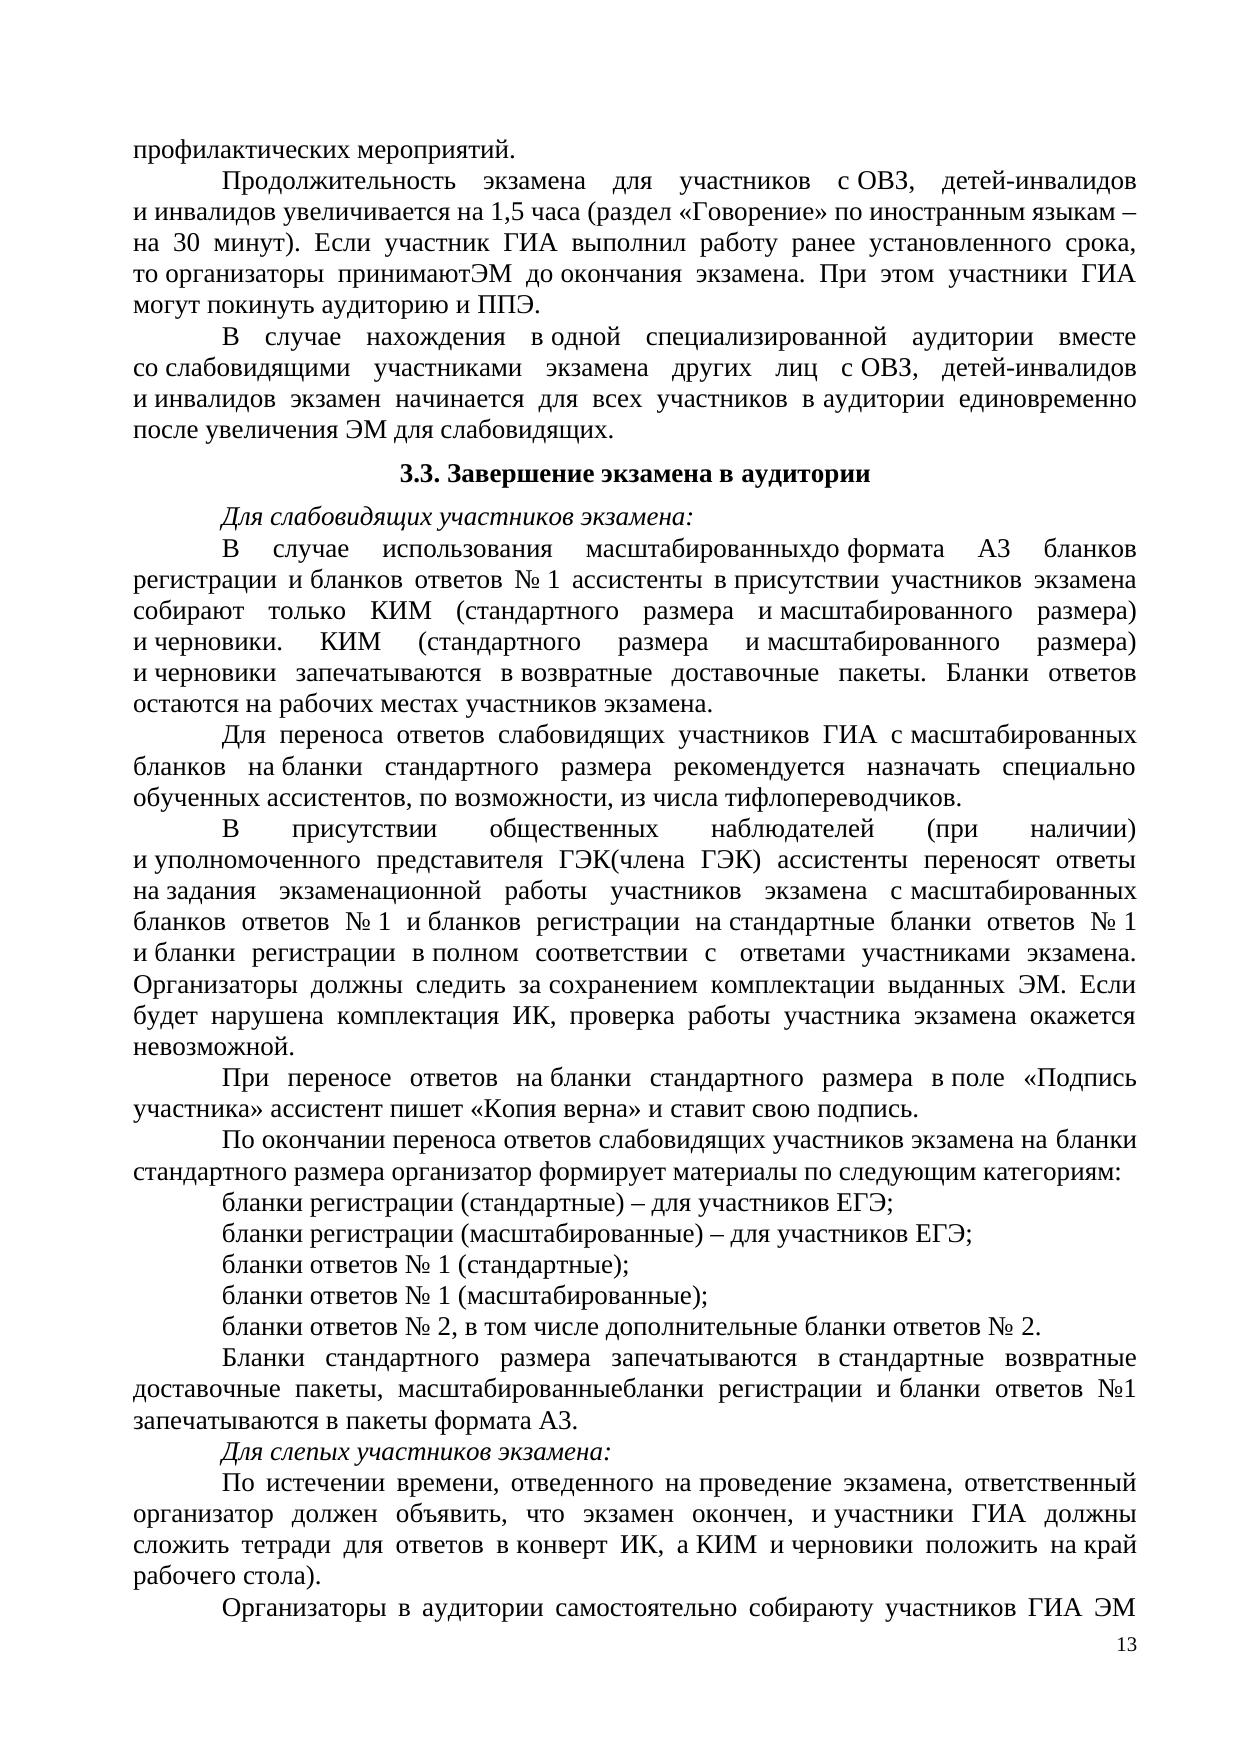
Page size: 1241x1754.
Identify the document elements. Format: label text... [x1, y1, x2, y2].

text По истечении времени, отведенного на проведение экзамена, ответственный организатор должен объявить, что экзамен окончен, и участники ГИА должны сложить тетради для ответов в конверт ИК, а КИМ и черновики положить на край рабочего стола). [133, 1466, 1137, 1591]
text бланки регистрации (стандартные) – для участников ЕГЭ; [133, 1186, 1137, 1217]
text бланки ответов № 1 (стандартные); [133, 1248, 1137, 1279]
text По окончании переноса ответов слабовидящих участников экзамена на бланки стандартного размера организатор формирует материалы по следующим категориям: [133, 1123, 1137, 1186]
text Для слабовидящих участников экзамена: [133, 501, 1137, 532]
text Продолжительность экзамена для участников с ОВЗ, детей-инвалидов и инвалидов увеличивается на 1,5 часа (раздел «Говорение» по иностранным языкам – на 30 минут). Если участник ГИА выполнил работу ранее установленного срока, то организаторы принимаютЭМ до окончания экзамена. При этом участники ГИА могут покинуть аудиторию и ППЭ. [133, 164, 1137, 320]
text При переносе ответов на бланки стандартного размера в поле «Подпись участника» ассистент пишет «Копия верна» и ставит свою подпись. [133, 1061, 1137, 1123]
text В случае использования масштабированныхдо формата А3 бланков регистрации и бланков ответов № 1 ассистенты в присутствии участников экзамена собирают только КИМ (стандартного размера и масштабированного размера) и черновики. КИМ (стандартного размера и масштабированного размера) и черновики запечатываются в возвратные доставочные пакеты. Бланки ответов остаются на рабочих местах участников экзамена. [133, 532, 1137, 718]
subtitle 3.3. Завершение экзамена в аудитории [133, 457, 1137, 488]
text бланки ответов № 1 (масштабированные); [133, 1279, 1137, 1310]
text В присутствии общественных наблюдателей (при наличии) и уполномоченного представителя ГЭК(члена ГЭК) ассистенты переносят ответы на задания экзаменационной работы участников экзамена с масштабированных бланков ответов № 1 и бланков регистрации на стандартные бланки ответов № 1 и бланки регистрации в полном соответствии с ответами участниками экзамена. Организаторы должны следить за сохранением комплектации выданных ЭМ. Если будет нарушена комплектация ИК, проверка работы участника экзамена окажется невозможной. [133, 812, 1137, 1061]
text Для слепых участников экзамена: [133, 1435, 1137, 1466]
text бланки ответов № 2, в том числе дополнительные бланки ответов № 2. [133, 1310, 1137, 1341]
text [133, 1591, 1137, 1622]
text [133, 133, 1137, 164]
text Для переноса ответов слабовидящих участников ГИА с масштабированных бланков на бланки стандартного размера рекомендуется назначать специально обученных ассистентов, по возможности, из числа тифлопереводчиков. [133, 718, 1137, 812]
text В случае нахождения в одной специализированной аудитории вместе со слабовидящими участниками экзамена других лиц с ОВЗ, детей-инвалидов и инвалидов экзамен начинается для всех участников в аудитории единовременно после увеличения ЭМ для слабовидящих. [133, 320, 1137, 444]
text бланки регистрации (масштабированные) – для участников ЕГЭ; [133, 1217, 1137, 1248]
text Бланки стандартного размера запечатываются в стандартные возвратные доставочные пакеты, масштабированныебланки регистрации и бланки ответов №1 запечатываются в пакеты формата А3. [133, 1341, 1137, 1435]
